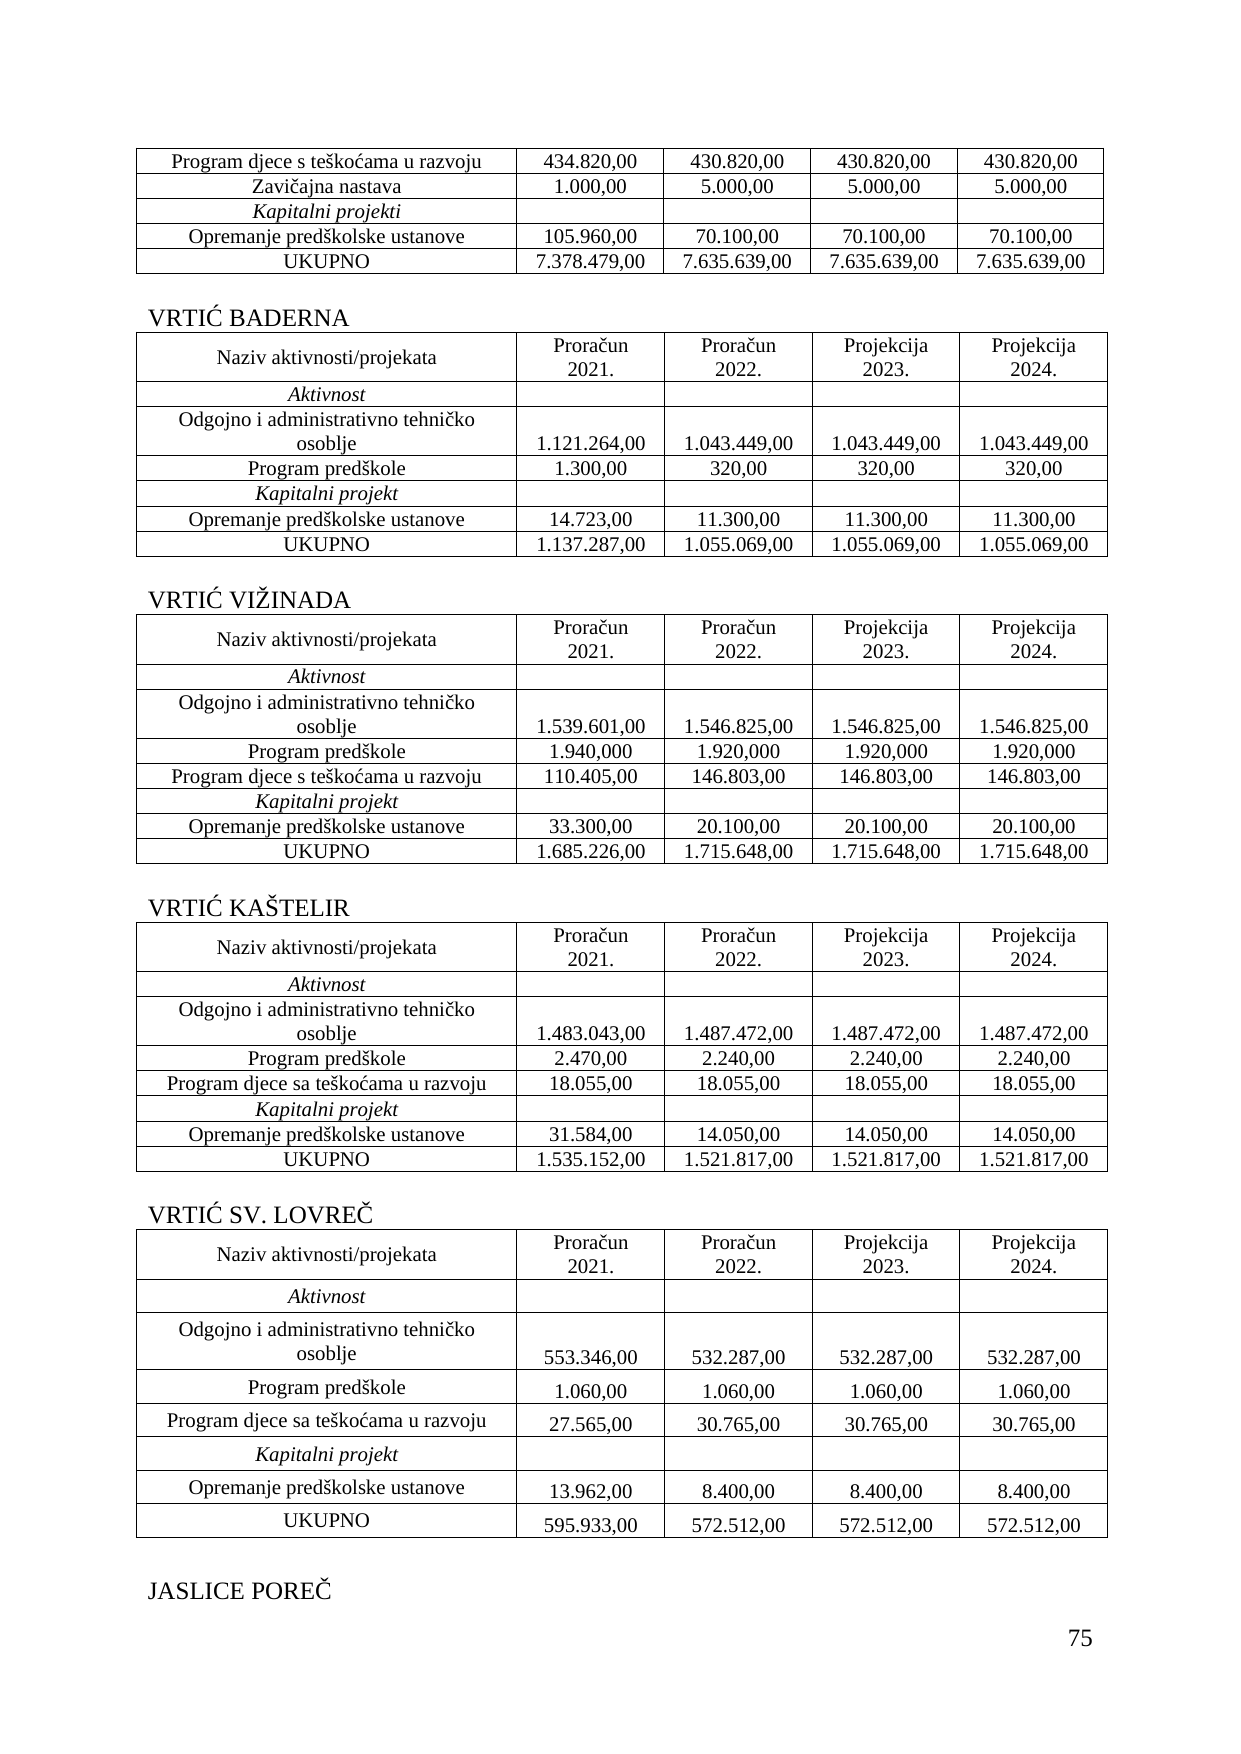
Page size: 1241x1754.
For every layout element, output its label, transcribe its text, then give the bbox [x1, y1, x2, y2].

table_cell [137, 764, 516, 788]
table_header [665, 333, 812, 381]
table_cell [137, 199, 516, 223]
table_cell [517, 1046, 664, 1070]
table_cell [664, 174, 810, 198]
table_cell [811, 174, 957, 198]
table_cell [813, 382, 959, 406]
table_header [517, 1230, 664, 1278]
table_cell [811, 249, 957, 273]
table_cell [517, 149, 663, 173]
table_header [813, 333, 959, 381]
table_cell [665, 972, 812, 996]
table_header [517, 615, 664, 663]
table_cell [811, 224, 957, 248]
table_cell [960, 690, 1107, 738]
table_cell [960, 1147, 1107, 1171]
text JASLICE POREČ [148, 1576, 1093, 1605]
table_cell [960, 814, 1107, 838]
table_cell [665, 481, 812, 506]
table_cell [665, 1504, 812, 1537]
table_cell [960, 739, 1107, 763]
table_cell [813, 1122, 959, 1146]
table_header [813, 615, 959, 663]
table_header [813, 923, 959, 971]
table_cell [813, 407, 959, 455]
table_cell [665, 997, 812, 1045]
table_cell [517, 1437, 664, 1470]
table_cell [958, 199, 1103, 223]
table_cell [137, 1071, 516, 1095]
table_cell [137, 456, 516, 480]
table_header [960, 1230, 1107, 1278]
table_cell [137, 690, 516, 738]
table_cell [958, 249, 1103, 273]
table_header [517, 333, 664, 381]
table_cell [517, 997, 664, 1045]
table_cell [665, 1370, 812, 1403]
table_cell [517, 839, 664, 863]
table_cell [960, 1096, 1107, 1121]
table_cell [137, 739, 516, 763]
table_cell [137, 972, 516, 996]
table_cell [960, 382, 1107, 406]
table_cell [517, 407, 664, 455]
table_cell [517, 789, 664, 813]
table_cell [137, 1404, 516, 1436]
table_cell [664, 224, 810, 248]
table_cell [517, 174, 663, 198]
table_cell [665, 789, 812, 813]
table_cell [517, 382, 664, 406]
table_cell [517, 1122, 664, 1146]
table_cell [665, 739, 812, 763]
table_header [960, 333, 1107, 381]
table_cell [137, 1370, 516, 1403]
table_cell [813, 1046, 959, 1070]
text VRTIĆ BADERNA [148, 303, 1093, 332]
text VRTIĆ SV. LOVREČ [148, 1201, 1093, 1229]
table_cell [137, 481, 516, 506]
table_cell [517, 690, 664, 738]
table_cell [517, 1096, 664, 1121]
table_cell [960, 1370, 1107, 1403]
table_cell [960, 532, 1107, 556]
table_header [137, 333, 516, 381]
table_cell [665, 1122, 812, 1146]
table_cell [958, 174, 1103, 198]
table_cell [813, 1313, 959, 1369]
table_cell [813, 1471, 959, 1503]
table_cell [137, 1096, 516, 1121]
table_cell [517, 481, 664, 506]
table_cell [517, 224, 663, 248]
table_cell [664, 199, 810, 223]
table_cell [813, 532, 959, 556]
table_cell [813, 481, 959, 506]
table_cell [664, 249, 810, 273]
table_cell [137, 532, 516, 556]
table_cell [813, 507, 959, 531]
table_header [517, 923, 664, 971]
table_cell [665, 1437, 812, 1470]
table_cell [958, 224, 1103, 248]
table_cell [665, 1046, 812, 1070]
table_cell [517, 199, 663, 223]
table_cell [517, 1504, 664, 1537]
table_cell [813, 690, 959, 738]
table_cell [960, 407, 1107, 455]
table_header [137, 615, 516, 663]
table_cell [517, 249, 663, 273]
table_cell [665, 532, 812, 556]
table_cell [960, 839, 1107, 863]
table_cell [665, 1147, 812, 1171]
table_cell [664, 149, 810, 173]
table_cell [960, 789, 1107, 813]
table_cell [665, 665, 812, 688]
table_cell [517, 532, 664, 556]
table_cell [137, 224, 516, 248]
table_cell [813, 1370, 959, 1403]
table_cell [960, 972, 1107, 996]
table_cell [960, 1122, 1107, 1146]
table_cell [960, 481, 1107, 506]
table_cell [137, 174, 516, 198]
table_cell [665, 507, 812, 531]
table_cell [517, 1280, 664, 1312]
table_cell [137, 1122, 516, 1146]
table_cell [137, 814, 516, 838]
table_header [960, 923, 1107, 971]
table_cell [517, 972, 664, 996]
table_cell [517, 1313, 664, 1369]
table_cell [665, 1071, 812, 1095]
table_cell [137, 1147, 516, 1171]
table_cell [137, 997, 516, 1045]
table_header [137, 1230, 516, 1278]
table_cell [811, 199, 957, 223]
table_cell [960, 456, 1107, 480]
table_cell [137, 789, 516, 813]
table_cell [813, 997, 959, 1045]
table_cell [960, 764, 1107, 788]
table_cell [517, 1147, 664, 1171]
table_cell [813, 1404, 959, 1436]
text VRTIĆ KAŠTELIR [148, 893, 1093, 922]
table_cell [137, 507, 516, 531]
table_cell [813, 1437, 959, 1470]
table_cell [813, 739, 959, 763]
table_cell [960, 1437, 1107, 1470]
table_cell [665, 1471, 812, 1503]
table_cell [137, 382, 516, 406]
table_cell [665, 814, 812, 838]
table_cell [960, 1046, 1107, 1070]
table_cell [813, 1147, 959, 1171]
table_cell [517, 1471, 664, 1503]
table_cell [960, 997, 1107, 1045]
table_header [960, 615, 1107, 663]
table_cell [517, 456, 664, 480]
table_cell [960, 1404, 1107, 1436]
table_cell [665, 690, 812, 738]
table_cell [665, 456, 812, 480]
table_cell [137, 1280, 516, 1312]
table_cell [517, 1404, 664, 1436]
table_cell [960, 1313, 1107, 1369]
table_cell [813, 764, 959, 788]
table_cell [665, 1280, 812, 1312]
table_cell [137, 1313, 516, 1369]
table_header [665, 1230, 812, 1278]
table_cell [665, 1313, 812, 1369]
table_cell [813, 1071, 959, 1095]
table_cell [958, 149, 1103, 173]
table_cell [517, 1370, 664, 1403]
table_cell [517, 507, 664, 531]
text VRTIĆ VIŽINADA [148, 586, 1093, 614]
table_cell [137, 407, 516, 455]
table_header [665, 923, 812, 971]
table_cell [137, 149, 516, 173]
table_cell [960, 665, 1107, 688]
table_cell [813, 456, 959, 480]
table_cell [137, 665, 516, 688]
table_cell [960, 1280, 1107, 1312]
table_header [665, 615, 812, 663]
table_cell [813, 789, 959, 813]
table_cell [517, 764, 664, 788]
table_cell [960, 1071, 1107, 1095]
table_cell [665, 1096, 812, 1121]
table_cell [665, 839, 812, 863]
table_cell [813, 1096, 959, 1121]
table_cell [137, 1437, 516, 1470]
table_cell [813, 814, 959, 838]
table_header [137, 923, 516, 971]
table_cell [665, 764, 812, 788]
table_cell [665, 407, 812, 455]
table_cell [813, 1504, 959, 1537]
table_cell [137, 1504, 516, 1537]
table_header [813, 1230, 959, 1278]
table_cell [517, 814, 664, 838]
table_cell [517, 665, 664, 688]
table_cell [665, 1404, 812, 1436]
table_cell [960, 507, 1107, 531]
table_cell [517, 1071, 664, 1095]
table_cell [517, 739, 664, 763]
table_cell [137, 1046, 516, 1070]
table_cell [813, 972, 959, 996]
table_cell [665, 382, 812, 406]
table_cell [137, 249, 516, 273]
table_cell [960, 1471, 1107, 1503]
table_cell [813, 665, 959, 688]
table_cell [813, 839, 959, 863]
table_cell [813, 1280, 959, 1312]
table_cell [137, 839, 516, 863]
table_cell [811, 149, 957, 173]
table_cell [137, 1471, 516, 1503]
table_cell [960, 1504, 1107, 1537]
